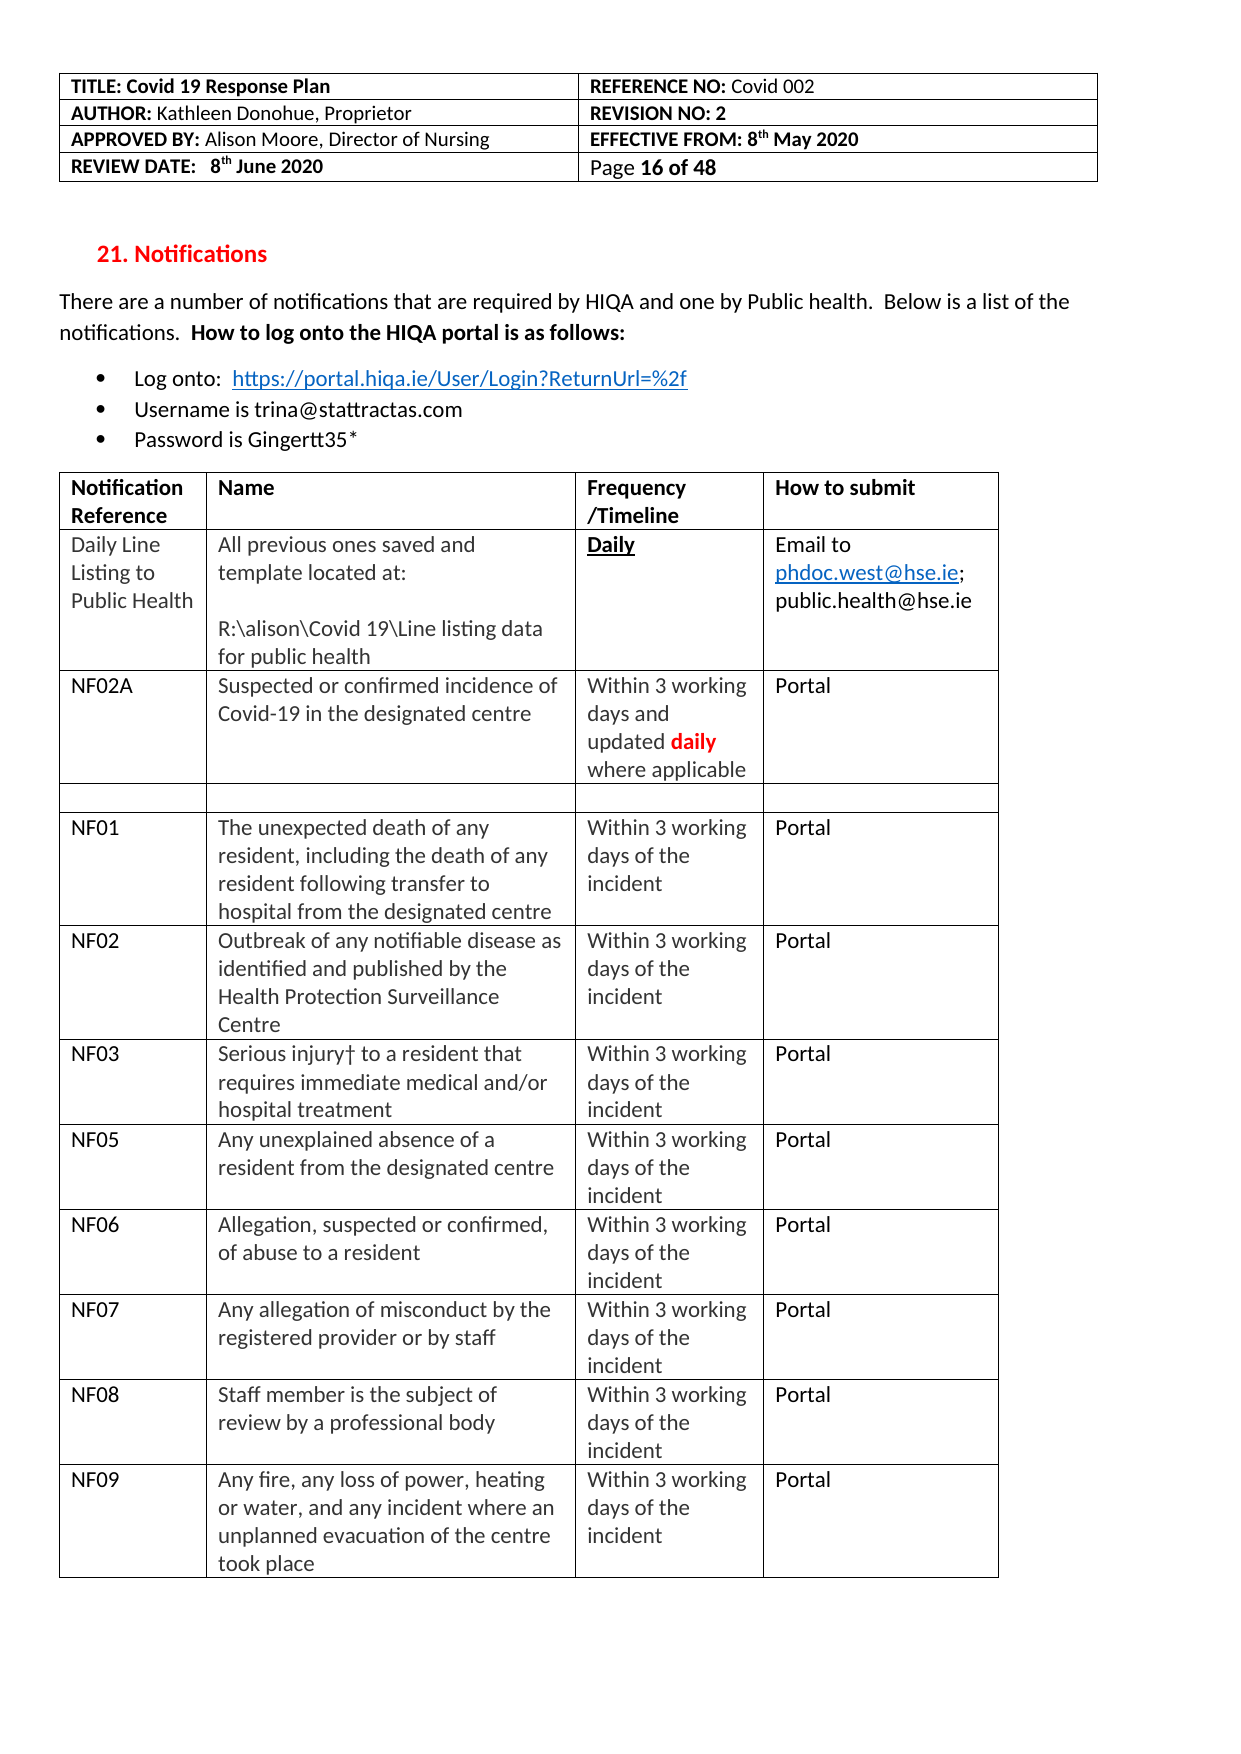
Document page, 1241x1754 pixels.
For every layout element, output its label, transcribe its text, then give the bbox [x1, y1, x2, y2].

table_cell Within 3 working days of the incident [576, 926, 763, 1038]
table_cell Within 3 working days of the incident [576, 1465, 763, 1577]
table_cell NF07 [60, 1295, 206, 1379]
list Notifications [97, 238, 1181, 268]
table_cell Suspected or confirmed incidence of Covid-19 in the designated centre [207, 671, 575, 783]
table_cell NF02A [60, 671, 206, 783]
text There are a number of notifications that are required by HIQA and one by Public health. Below is a list of the notifications. How to log onto the HIQA portal is as follows: [59, 287, 1181, 346]
table_cell Staff member is the subject of review by a professional body [207, 1380, 575, 1464]
table_header How to submit [764, 473, 998, 529]
table_cell Within 3 working days of the incident [662, 1210, 763, 1294]
table_cell Portal [764, 926, 998, 1038]
table_cell Portal [764, 1380, 998, 1464]
table_header Name [207, 473, 575, 529]
table_header Frequency /Timeline [576, 473, 763, 529]
table_cell Allegation, suspected or confirmed, of abuse to a resident [207, 1210, 575, 1294]
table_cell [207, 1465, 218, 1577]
list Password is Gingertt35* [97, 425, 1181, 453]
table_cell Daily [576, 530, 763, 670]
table_cell [207, 784, 575, 812]
table_cell Email to phdoc.west@hse.ie; public.health@hse.ie [764, 530, 998, 670]
table_cell Any fire, any loss of power, heating or water, and any incident where an unplanned evacuation of the centre took place [315, 1465, 575, 1577]
table_cell NF08 [60, 1380, 206, 1464]
table_cell [576, 784, 763, 812]
table_cell NF09 [60, 1465, 206, 1577]
table_cell NF03 [60, 1040, 206, 1124]
table_cell Outbreak of any notifiable disease as identified and published by the Health Protection Surveillance Centre [207, 926, 575, 1038]
table_cell Within 3 working days of the incident [662, 1295, 763, 1379]
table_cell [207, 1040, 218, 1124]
table_cell Any allegation of misconduct by the registered provider or by staff [207, 1295, 575, 1379]
table_cell NF02 [60, 926, 206, 1038]
table_cell NF01 [60, 813, 206, 925]
table_cell Portal [764, 813, 998, 925]
table_cell Portal [764, 1465, 998, 1577]
list Username is trina@stattractas.com [97, 395, 1181, 423]
table_cell Portal [764, 671, 998, 783]
table_header Notification Reference [60, 473, 206, 529]
table_cell Portal [764, 1125, 998, 1209]
table_cell Portal [764, 1040, 998, 1124]
table_cell Serious injury† to a resident that requires immediate medical and/or hospital treatment [392, 1040, 575, 1124]
list Log onto: https://portal.hiqa.ie/User/Login?ReturnUrl=%2f [97, 364, 1181, 393]
table_cell Within 3 working days and updated daily where applicable [670, 671, 763, 783]
table_cell All previous ones saved and template located at: R:\alison\Covid 19\Line listing data for public health [207, 530, 575, 670]
table_cell Portal [764, 1210, 998, 1294]
table_cell Within 3 working days of the incident [662, 1380, 763, 1464]
table_cell Daily Line Listing to Public Health [60, 530, 206, 670]
table_cell The unexpected death of any resident, including the death of any resident following transfer to hospital from the designated centre [207, 813, 575, 925]
table_cell [60, 784, 206, 812]
table_cell [764, 784, 998, 812]
table_cell Within 3 working days of the incident [662, 1040, 763, 1124]
table_cell Any unexplained absence of a resident from the designated centre [207, 1125, 575, 1209]
table_cell NF05 [60, 1125, 206, 1209]
table_cell Within 3 working days of the incident [576, 813, 763, 925]
table_cell NF06 [60, 1210, 206, 1294]
table_cell Portal [764, 1295, 998, 1379]
table_cell Within 3 working days of the incident [662, 1125, 763, 1209]
